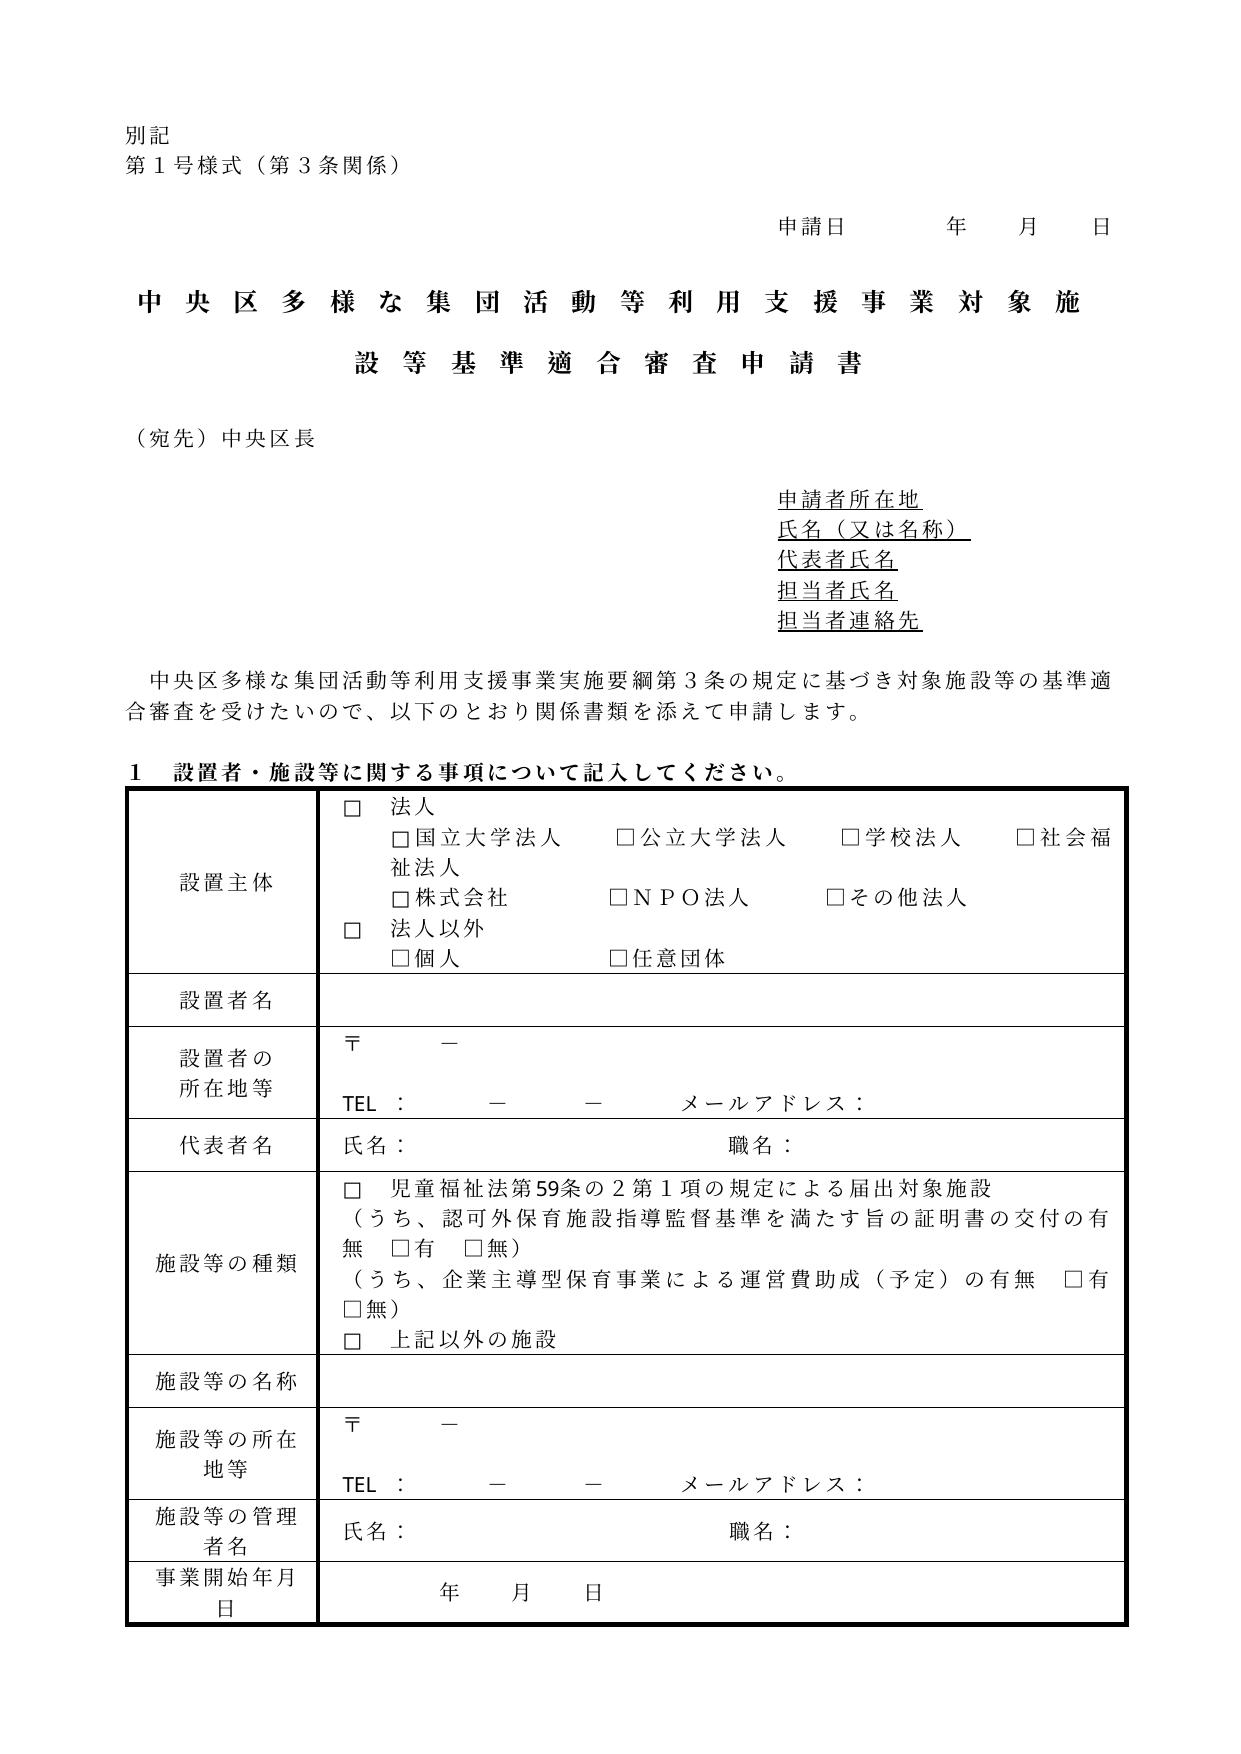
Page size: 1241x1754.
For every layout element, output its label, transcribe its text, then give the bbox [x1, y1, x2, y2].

text 申請者所在地 [125, 483, 1116, 513]
text 中央区多様な集団活動等利用支援事業実施要綱第３条の規定に基づき対象施設等の基準適合審査を受けたいので、以下のとおり関係書類を添えて申請します。 [125, 665, 1116, 725]
table_header 法人 □国立大学法人 □公立大学法人 □学校法人 □社会福祉法人 □株式会社 □ＮＰＯ法人 □その他法人 □ 法人以外 □個人 □任意団体 [320, 791, 1124, 973]
table_cell [320, 1355, 1124, 1407]
table_cell 氏名： 職名： [320, 1119, 1124, 1171]
table_cell 設置者名 [129, 974, 316, 1026]
text １ 設置者・施設等に関する事項について記入してください。 [125, 756, 1116, 786]
text 担当者氏名 [125, 574, 1116, 604]
table_cell 〒 － TEL： － － メールアドレス： [320, 1408, 1124, 1499]
table_cell 〒 － TEL： － － メールアドレス： [320, 1027, 1124, 1118]
table_cell 施設等の管理者名 [129, 1500, 316, 1561]
text 氏名（又は名称） [125, 513, 1116, 543]
table_cell [320, 974, 1124, 1026]
table_cell 年 月 日 [320, 1562, 1124, 1622]
text （宛先）中央区長 [125, 422, 1116, 453]
text 代表者氏名 [125, 543, 1116, 574]
table_cell 施設等の名称 [129, 1355, 316, 1407]
table_cell 設置者の 所在地等 [129, 1027, 316, 1118]
table_cell 氏名： 職名： [320, 1500, 1124, 1561]
text 中央区多様な集団活動等利用支援事業対象施設等基準適合審査申請書 [125, 271, 1116, 392]
text 別記 [125, 119, 1116, 149]
table_cell 施設等の所在地等 [129, 1408, 316, 1499]
table_cell 施設等の種類 [129, 1172, 316, 1354]
text 担当者連絡先 [125, 604, 1116, 634]
table_cell 児童福祉法第59条の２第１項の規定による届出対象施設 （うち、認可外保育施設指導監督基準を満たす旨の証明書の交付の有無 □有 □無） （うち、企業主導型保育事業による運営費助成（予定）の有無 □有 □無） 上記以外の施設 [320, 1172, 1124, 1354]
table_header 設置主体 [129, 791, 316, 973]
text 申請日 年 月 日 [125, 210, 1116, 240]
text 第１号様式（第３条関係） [125, 149, 1116, 180]
table_cell 代表者名 [129, 1119, 316, 1171]
table_cell 事業開始年月日 [129, 1562, 316, 1622]
